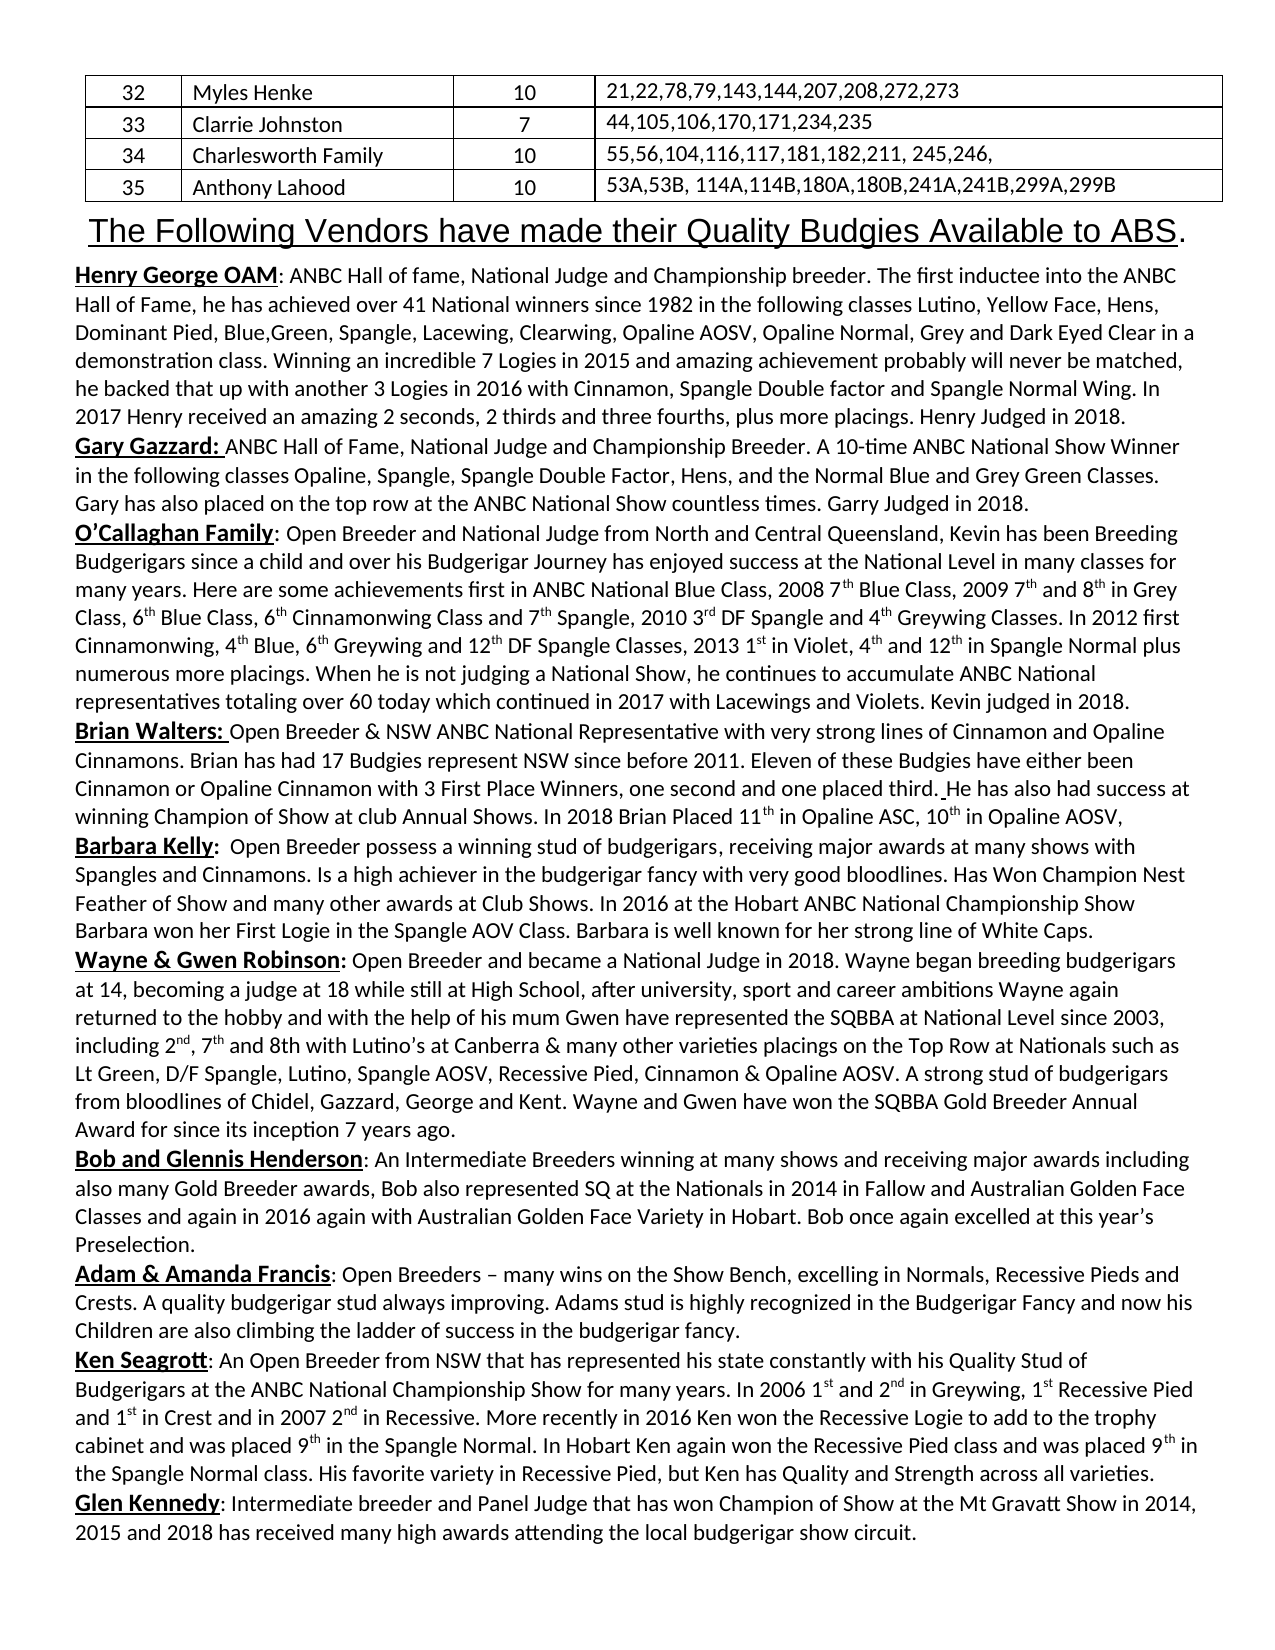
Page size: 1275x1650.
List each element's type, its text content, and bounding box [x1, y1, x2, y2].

table_cell Myles Henke [182, 76, 453, 106]
table_cell 55,56,104,116,117,181,182,211, 245,246, [596, 139, 1222, 169]
table_cell 10 [454, 76, 594, 106]
table_cell Charlesworth Family [182, 139, 453, 169]
table_cell 44,105,106,170,171,234,235 [596, 108, 1222, 138]
text Adam & Amanda Francis: Open Breeders – many wins on the Show Bench, excelling in Normals, Recessive Pieds and Crests. A quality budgerigar stud always improving. Adams stud is highly recognized in the Budgerigar Fancy and now his Children are also climbing the ladder of success in the budgerigar fancy. [75, 1258, 1200, 1344]
text Ken Seagrott: An Open Breeder from NSW that has represented his state constantly with his Quality Stud of Budgerigars at the ANBC National Championship Show for many years. In 2006 1st and 2nd in Greywing, 1st Recessive Pied and 1st in Crest and in 2007 2nd in Recessive. More recently in 2016 Ken won the Recessive Logie to add to the trophy cabinet and was placed 9th in the Spangle Normal. In Hobart Ken again won the Recessive Pied class and was placed 9th in the Spangle Normal class. His favorite variety in Recessive Pied, but Ken has Quality and Strength across all varieties. Glen Kennedy: Intermediate breeder and Panel Judge that has won Champion of Show at the Mt Gravatt Show in 2014, 2015 and 2018 has received many high awards attending the local budgerigar show circuit. [75, 1344, 1200, 1546]
table_cell 33 [86, 108, 181, 138]
table_cell 32 [86, 76, 181, 106]
table_cell Anthony Lahood [182, 170, 453, 201]
table_cell 35 [86, 170, 181, 201]
text Barbara Kelly: Open Breeder possess a winning stud of budgerigars, receiving major awards at many shows with Spangles and Cinnamons. Is a high achiever in the budgerigar fancy with very good bloodlines. Has Won Champion Nest Feather of Show and many other awards at Club Shows. In 2016 at the Hobart ANBC National Championship Show Barbara won her First Logie in the Spangle AOV Class. Barbara is well known for her strong line of White Caps. [75, 830, 1200, 945]
table_cell 34 [86, 139, 181, 169]
table_cell 10 [454, 139, 594, 169]
table_cell Clarrie Johnston [182, 108, 453, 138]
text Brian Walters: Open Breeder & NSW ANBC National Representative with very strong lines of Cinnamon and Opaline Cinnamons. Brian has had 17 Budgies represent NSW since before 2011. Eleven of these Budgies have either been Cinnamon or Opaline Cinnamon with 3 First Place Winners, one second and one placed third. He has also had success at winning Champion of Show at club Annual Shows. In 2018 Brian Placed 11th in Opaline ASC, 10th in Opaline AOSV, [75, 716, 1200, 830]
text Henry George OAM: ANBC Hall of fame, National Judge and Championship breeder. The first inductee into the ANBC Hall of Fame, he has achieved over 41 National winners since 1982 in the following classes Lutino, Yellow Face, Hens, Dominant Pied, Blue,Green, Spangle, Lacewing, Clearwing, Opaline AOSV, Opaline Normal, Grey and Dark Eyed Clear in a demonstration class. Winning an incredible 7 Logies in 2015 and amazing achievement probably will never be matched, he backed that up with another 3 Logies in 2016 with Cinnamon, Spangle Double factor and Spangle Normal Wing. In 2017 Henry received an amazing 2 seconds, 2 thirds and three fourths, plus more placings. Henry Judged in 2018. [75, 260, 1200, 430]
text The Following Vendors have made their Quality Budgies Available to ABS. [75, 212, 1200, 250]
table_cell 10 [454, 170, 594, 201]
table_cell 53A,53B, 114A,114B,180A,180B,241A,241B,299A,299B [596, 170, 1222, 201]
table_cell 21,22,78,79,143,144,207,208,272,273 [596, 76, 1222, 106]
text Bob and Glennis Henderson: An Intermediate Breeders winning at many shows and receiving major awards including also many Gold Breeder awards, Bob also represented SQ at the Nationals in 2014 in Fallow and Australian Golden Face Classes and again in 2016 again with Australian Golden Face Variety in Hobart. Bob once again excelled at this year’s Preselection. [75, 1143, 1200, 1258]
table_cell 7 [454, 108, 594, 138]
text O’Callaghan Family: Open Breeder and National Judge from North and Central Queensland, Kevin has been Breeding Budgerigars since a child and over his Budgerigar Journey has enjoyed success at the National Level in many classes for many years. Here are some achievements first in ANBC National Blue Class, 2008 7th Blue Class, 2009 7th and 8th in Grey Class, 6th Blue Class, 6th Cinnamonwing Class and 7th Spangle, 2010 3rd DF Spangle and 4th Greywing Classes. In 2012 first Cinnamonwing, 4th Blue, 6th Greywing and 12th DF Spangle Classes, 2013 1st in Violet, 4th and 12th in Spangle Normal plus numerous more placings. When he is not judging a National Show, he continues to accumulate ANBC National representatives totaling over 60 today which continued in 2017 with Lacewings and Violets. Kevin judged in 2018. [75, 517, 1200, 716]
text Wayne & Gwen Robinson: Open Breeder and became a National Judge in 2018. Wayne began breeding budgerigars at 14, becoming a judge at 18 while still at High School, after university, sport and career ambitions Wayne again returned to the hobby and with the help of his mum Gwen have represented the SQBBA at National Level since 2003, including 2nd, 7th and 8th with Lutino’s at Canberra & many other varieties placings on the Top Row at Nationals such as Lt Green, D/F Spangle, Lutino, Spangle AOSV, Recessive Pied, Cinnamon & Opaline AOSV. A strong stud of budgerigars from bloodlines of Chidel, Gazzard, George and Kent. Wayne and Gwen have won the SQBBA Gold Breeder Annual Award for since its inception 7 years ago. [75, 945, 1200, 1143]
text Gary Gazzard: ANBC Hall of Fame, National Judge and Championship Breeder. A 10-time ANBC National Show Winner in the following classes Opaline, Spangle, Spangle Double Factor, Hens, and the Normal Blue and Grey Green Classes. Gary has also placed on the top row at the ANBC National Show countless times. Garry Judged in 2018. [75, 430, 1200, 517]
